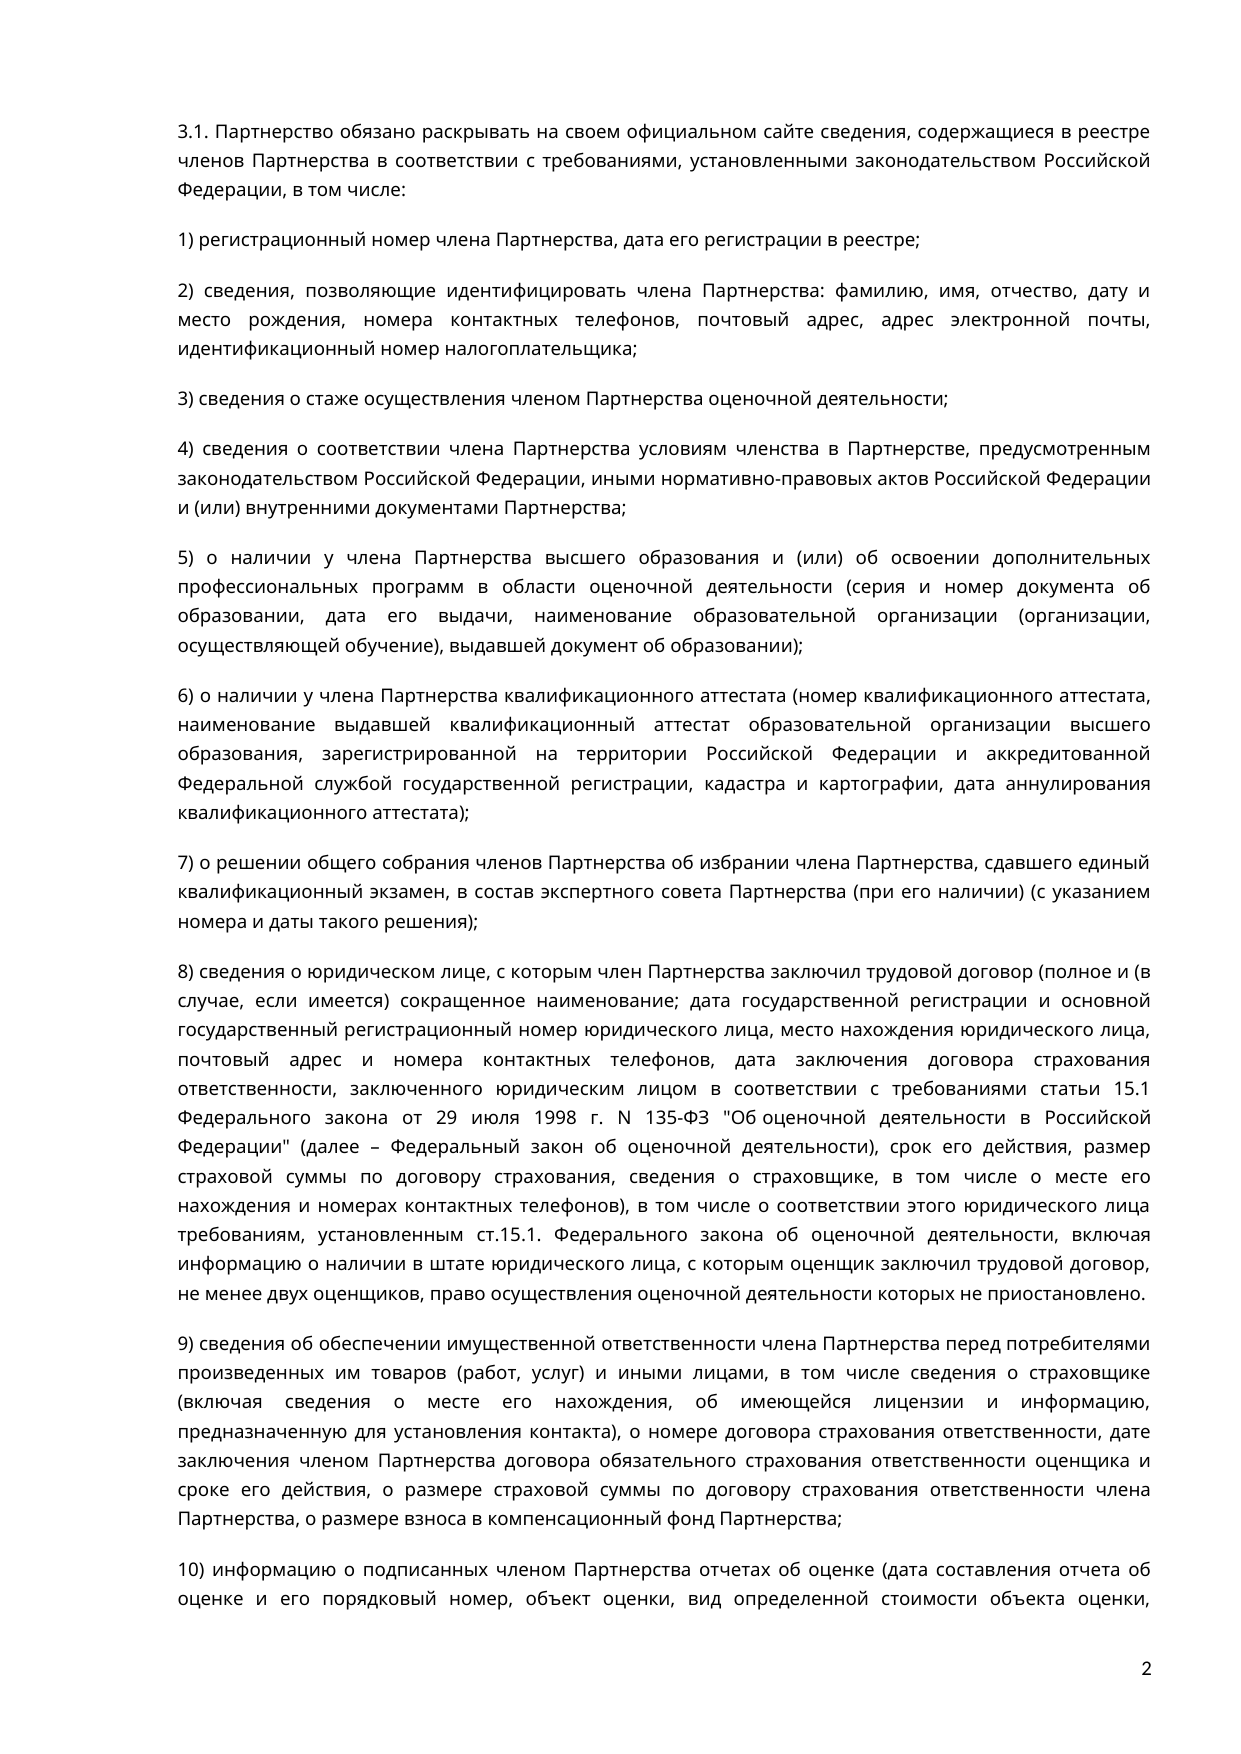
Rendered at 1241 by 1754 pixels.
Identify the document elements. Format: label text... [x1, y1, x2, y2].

text 9) сведения об обеспечении имущественной ответственности члена Партнерства перед потребителями произведенных им товаров (работ, услуг) и иными лицами, в том числе сведения о страховщике (включая сведения о месте его нахождения, об имеющейся лицензии и информацию, предназначенную для установления контакта), о номере договора страхования ответственности, дате заключения членом Партнерства договора обязательного страхования ответственности оценщика и сроке его действия, о размере страховой суммы по договору страхования ответственности члена Партнерства, о размере взноса в компенсационный фонд Партнерства; [177, 1330, 1152, 1531]
text 4) сведения о соответствии члена Партнерства условиям членства в Партнерстве, предусмотренным законодательством Российской Федерации, иными нормативно-правовых актов Российской Федерации и (или) внутренними документами Партнерства; [177, 436, 1152, 520]
text 2) сведения, позволяющие идентифицировать члена Партнерства: фамилию, имя, отчество, дату и место рождения, номера контактных телефонов, почтовый адрес, адрес электронной почты, идентификационный номер налогоплательщика; [177, 277, 1152, 361]
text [177, 1556, 1152, 1611]
text 3.1. Партнерство обязано раскрывать на своем официальном сайте сведения, содержащиеся в реестре членов Партнерства в соответствии с требованиями, установленными законодательством Российской Федерации, в том числе: [177, 118, 1152, 202]
text 7) о решении общего собрания членов Партнерства об избрании члена Партнерства, сдавшего единый квалификационный экзамен, в состав экспертного совета Партнерства (при его наличии) (с указанием номера и даты такого решения); [177, 849, 1152, 933]
text 8) сведения о юридическом лице, с которым член Партнерства заключил трудовой договор (полное и (в случае, если имеется) сокращенное наименование; дата государственной регистрации и основной государственный регистрационный номер юридического лица, место нахождения юридического лица, почтовый адрес и номера контактных телефонов, дата заключения договора страхования ответственности, заключенного юридическим лицом в соответствии с требованиями статьи 15.1 Федерального закона от 29 июля 1998 г. N 135-ФЗ "Об оценочной деятельности в Российской Федерации" (далее – Федеральный закон об оценочной деятельности), срок его действия, размер страховой суммы по договору страхования, сведения о страховщике, в том числе о месте его нахождения и номерах контактных телефонов), в том числе о соответствии этого юридического лица требованиям, установленным ст.15.1. Федерального закона об оценочной деятельности, включая информацию о наличии в штате юридического лица, с которым оценщик заключил трудовой договор, не менее двух оценщиков, право осуществления оценочной деятельности которых не приостановлено. [177, 958, 1152, 1306]
text 1) регистрационный номер члена Партнерства, дата его регистрации в реестре; [177, 227, 1152, 252]
text 5) о наличии у члена Партнерства высшего образования и (или) об освоении дополнительных профессиональных программ в области оценочной деятельности (серия и номер документа об образовании, дата его выдачи, наименование образовательной организации (организации, осуществляющей обучение), выдавшей документ об образовании); [177, 544, 1152, 658]
text 3) сведения о стаже осуществления членом Партнерства оценочной деятельности; [177, 386, 1152, 411]
text 6) о наличии у члена Партнерства квалификационного аттестата (номер квалификационного аттестата, наименование выдавшей квалификационный аттестат образовательной организации высшего образования, зарегистрированной на территории Российской Федерации и аккредитованной Федеральной службой государственной регистрации, кадастра и картографии, дата аннулирования квалификационного аттестата); [177, 682, 1152, 825]
